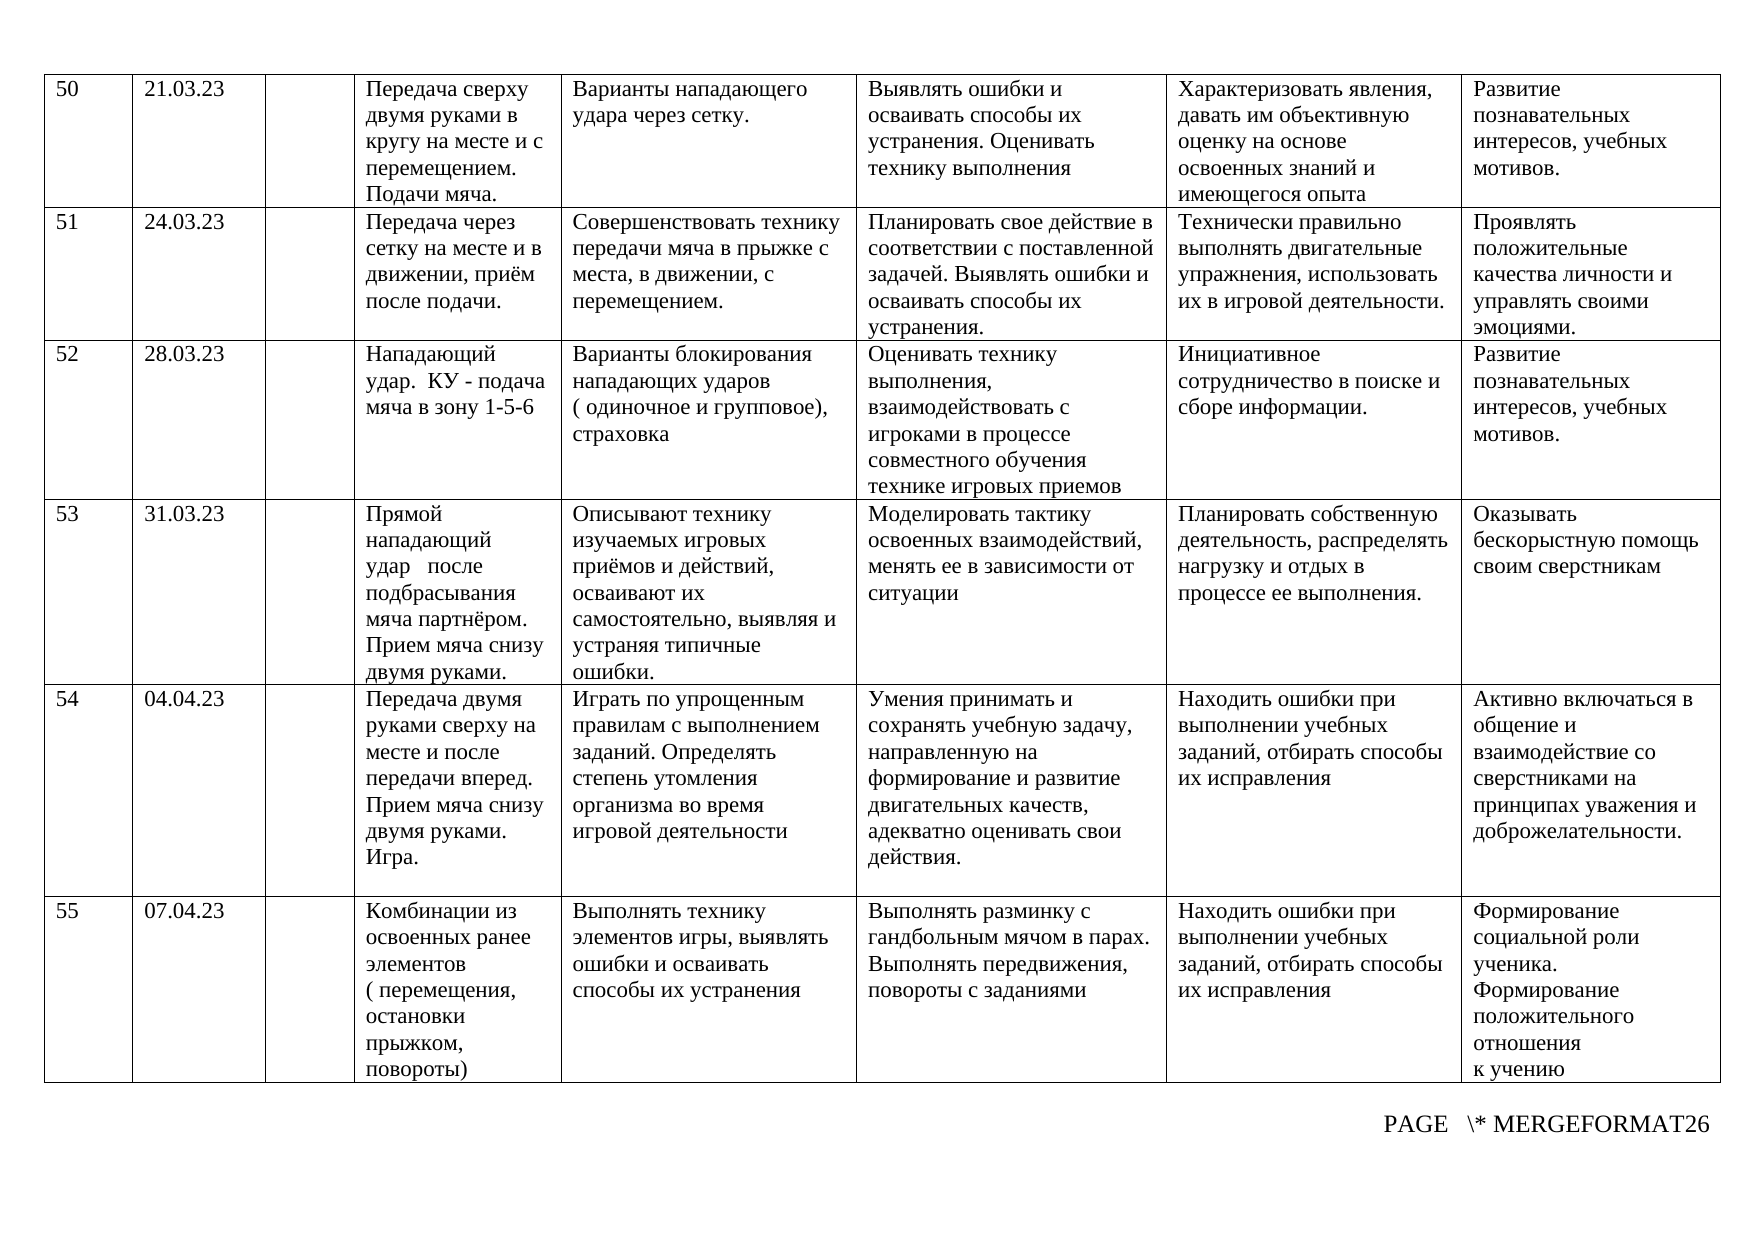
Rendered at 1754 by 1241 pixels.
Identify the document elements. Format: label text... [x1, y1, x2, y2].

table_cell Передача сверху двумя руками в кругу на месте и с перемещением. Подачи мяча. [355, 75, 561, 207]
table_cell Технически правильно выполнять двигательные упражнения, использовать их в игровой деятельности. [1167, 208, 1461, 339]
table_cell Планировать свое действие в соответствии с поставленной задачей. Выявлять ошибки и осваивать способы их устранения. [857, 208, 1166, 339]
table_cell Выполнять разминку с гандбольным мячом в парах. Выполнять передвижения, повороты с заданиями [857, 897, 1166, 1082]
table_cell Оценивать технику выполнения, взаимодействовать с игроками в процессе совместного обучения технике игровых приемов [857, 341, 1166, 499]
table_cell Формирование социальной роли ученика. Формирование положительного отношения к учению [1462, 897, 1720, 1082]
table_cell Варианты нападающего удара через сетку. [562, 75, 856, 207]
table_cell 54 [45, 685, 132, 896]
table_cell 24.03.23 [133, 208, 265, 339]
table_cell 52 [45, 341, 132, 499]
table_cell Планировать собственную деятельность, распределять нагрузку и отдых в процессе ее выполнения. [1167, 500, 1461, 684]
table_cell Совершенствовать технику передачи мяча в прыжке с места, в движении, с перемещением. [562, 208, 856, 339]
table_cell 07.04.23 [133, 897, 265, 1082]
table_cell Моделировать тактику освоенных взаимодействий, менять ее в зависимости от ситуации [857, 500, 1166, 684]
table_cell 51 [45, 208, 132, 339]
table_cell 50 [45, 75, 132, 207]
table_cell 53 [45, 500, 132, 684]
table_cell [266, 341, 354, 499]
table_cell Находить ошибки при выполнении учебных заданий, отбирать способы их исправления [1167, 685, 1461, 896]
table_cell 55 [45, 897, 132, 1082]
table_cell Развитие познавательных интересов, учебных мотивов. [1462, 75, 1720, 207]
table_cell Нападающий удар. КУ - подача мяча в зону 1-5-6 [355, 341, 561, 499]
table_cell 04.04.23 [133, 685, 265, 896]
table_cell [266, 208, 354, 339]
table_cell Находить ошибки при выполнении учебных заданий, отбирать способы их исправления [1167, 897, 1461, 1082]
table_cell Передача через сетку на месте и в движении, приём после подачи. [355, 208, 561, 339]
table_cell Комбинации из освоенных ранее элементов ( перемещения, остановки прыжком, повороты) [355, 897, 561, 1082]
table_cell [266, 500, 354, 684]
table_cell Развитие познавательных интересов, учебных мотивов. [1462, 341, 1720, 499]
table_cell Активно включаться в общение и взаимодействие со сверстниками на принципах уважения и доброжелательности. [1462, 685, 1720, 896]
table_cell Выполнять технику элементов игры, выявлять ошибки и осваивать способы их устранения [562, 897, 856, 1082]
table_cell Проявлять положительные качества личности и управлять своими эмоциями. [1462, 208, 1720, 339]
table_cell Оказывать бескорыстную помощь своим сверстникам [1462, 500, 1720, 684]
table_cell Прямой нападающий удар после подбрасывания мяча партнёром. Прием мяча снизу двумя руками. [355, 500, 561, 684]
table_cell 21.03.23 [133, 75, 265, 207]
table_cell Передача двумя руками сверху на месте и после передачи вперед. Прием мяча снизу двумя руками. Игра. [355, 685, 561, 896]
table_cell 28.03.23 [133, 341, 265, 499]
table_cell Варианты блокирования нападающих ударов ( одиночное и групповое), страховка [562, 341, 856, 499]
table_cell 31.03.23 [133, 500, 265, 684]
table_cell Инициативное сотрудничество в поиске и сборе информации. [1167, 341, 1461, 499]
table_cell Играть по упрощенным правилам с выполнением заданий. Определять степень утомления организма во время игровой деятельности [562, 685, 856, 896]
table_cell [266, 897, 354, 1082]
table_cell [266, 685, 354, 896]
table_cell Умения принимать и сохранять учебную задачу, направленную на формирование и развитие двигательных качеств, адекватно оценивать свои действия. [857, 685, 1166, 896]
table_cell Описывают технику изучаемых игровых приёмов и действий, осваивают их самостоятельно, выявляя и устраняя типичные ошибки. [562, 500, 856, 684]
table_cell Характеризовать явления, давать им объективную оценку на основе освоенных знаний и имеющегося опыта [1167, 75, 1461, 207]
table_cell Выявлять ошибки и осваивать способы их устранения. Оценивать технику выполнения [857, 75, 1166, 207]
table_cell [266, 75, 354, 207]
